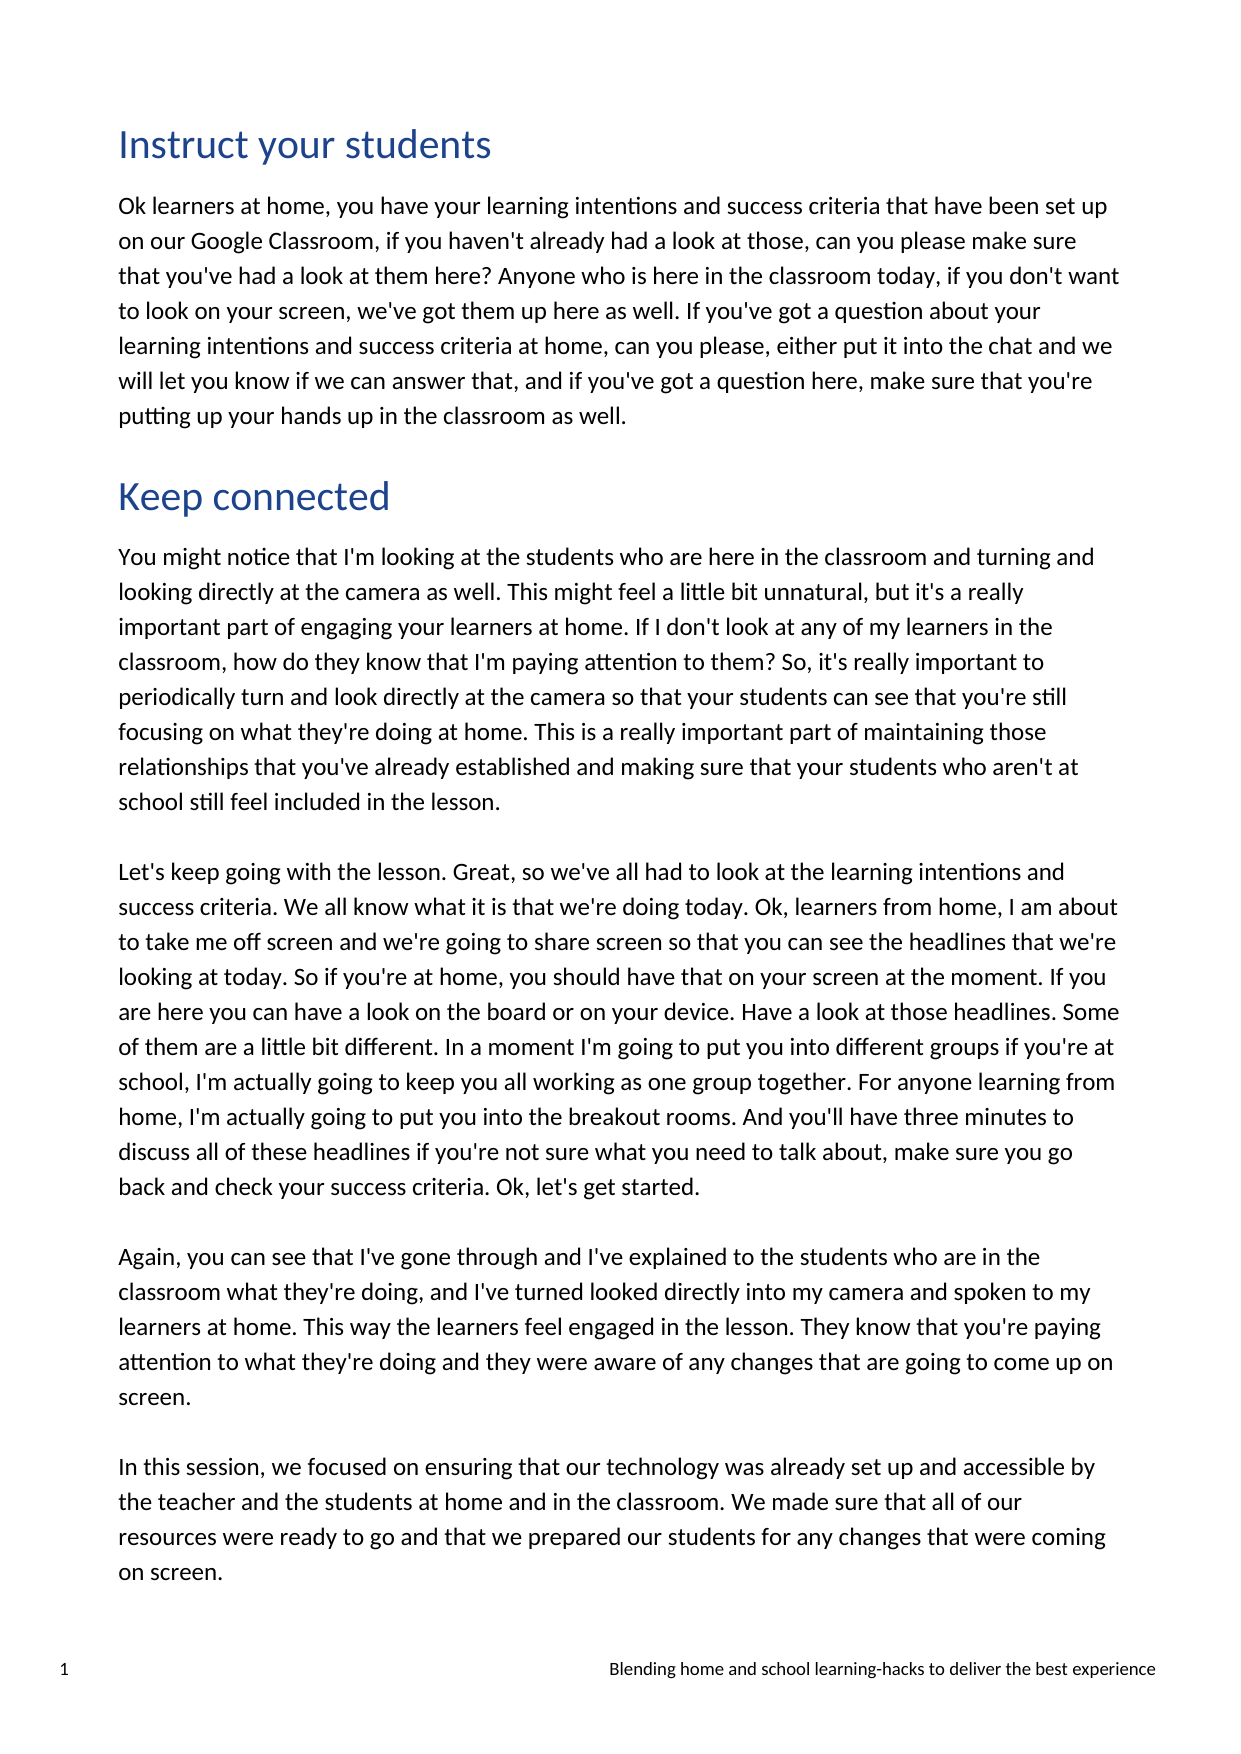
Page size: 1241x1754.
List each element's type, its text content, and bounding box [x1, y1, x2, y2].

text Let's keep going with the lesson. Great, so we've all had to look at the learning intentions and success criteria. We all know what it is that we're doing today. Ok, learners from home, I am about to take me off screen and we're going to share screen so that you can see the headlines that we're looking at today. So if you're at home, you should have that on your screen at the moment. If you are here you can have a look on the board or on your device. Have a look at those headlines. Some of them are a little bit different. In a moment I'm going to put you into different groups if you're at school, I'm actually going to keep you all working as one group together. For anyone learning from home, I'm actually going to put you into the breakout rooms. And you'll have three minutes to discuss all of these headlines if you're not sure what you need to talk about, make sure you go back and check your success criteria. Ok, let's get started. [118, 856, 1122, 1202]
subtitle Instruct your students [118, 118, 1122, 169]
text Ok learners at home, you have your learning intentions and success criteria that have been set up on our Google Classroom, if you haven't already had a look at those, can you please make sure that you've had a look at them here? Anyone who is here in the classroom today, if you don't want to look on your screen, we've got them up here as well. If you've got a question about your learning intentions and success criteria at home, can you please, either put it into the chat and we will let you know if we can answer that, and if you've got a question here, make sure that you're putting up your hands up in the classroom as well. [118, 190, 1122, 430]
text Again, you can see that I've gone through and I've explained to the students who are in the classroom what they're doing, and I've turned looked directly into my camera and spoken to my learners at home. This way the learners feel engaged in the lesson. They know that you're paying attention to what they're doing and they were aware of any changes that are going to come up on screen. [118, 1241, 1122, 1412]
text In this session, we focused on ensuring that our technology was already set up and accessible by the teacher and the students at home and in the classroom. We made sure that all of our resources were ready to go and that we prepared our students for any changes that were coming on screen. [118, 1451, 1122, 1587]
text You might notice that I'm looking at the students who are here in the classroom and turning and looking directly at the camera as well. This might feel a little bit unnatural, but it's a really important part of engaging your learners at home. If I don't look at any of my learners in the classroom, how do they know that I'm paying attention to them? So, it's really important to periodically turn and look directly at the camera so that your students can see that you're still focusing on what they're doing at home. This is a really important part of maintaining those relationships that you've already established and making sure that your students who aren't at school still feel included in the lesson. [118, 541, 1122, 817]
subtitle Keep connected [118, 470, 1122, 521]
